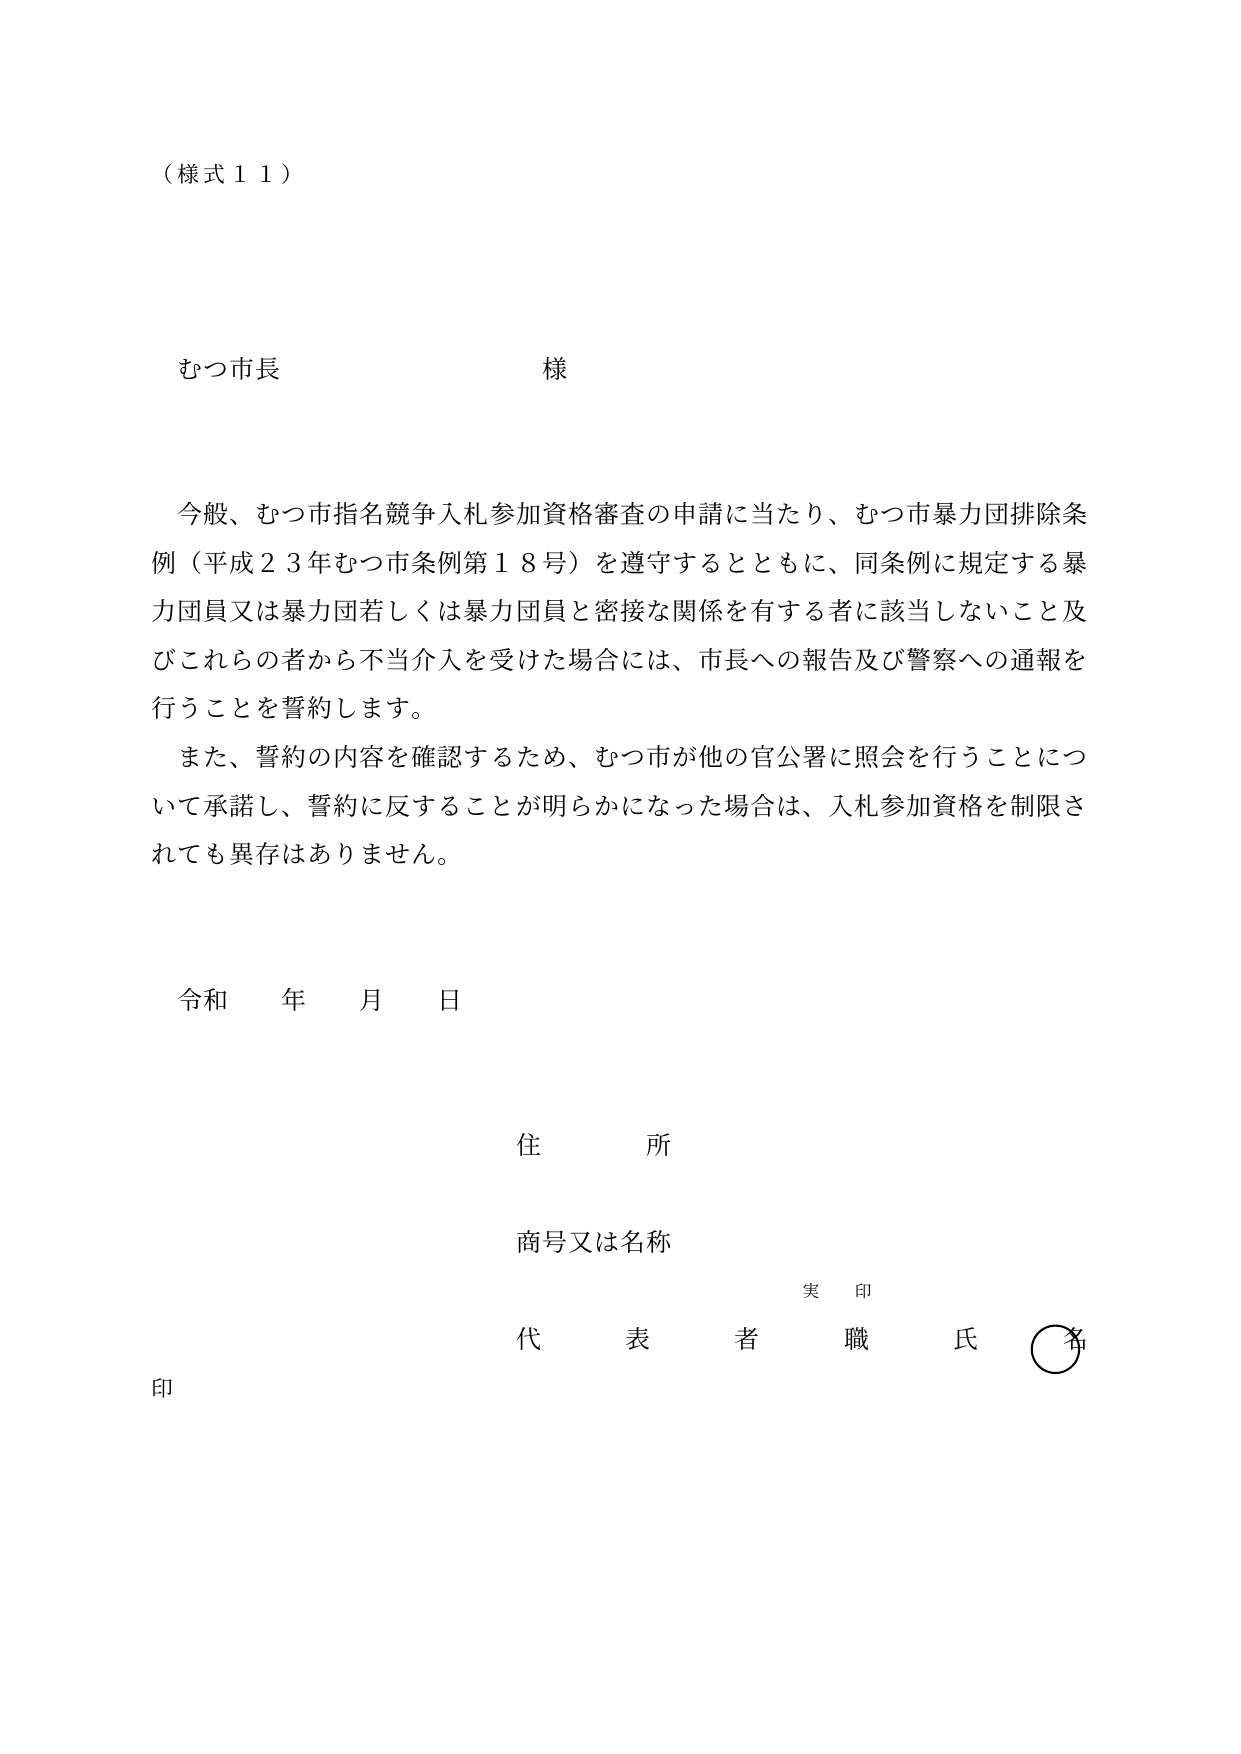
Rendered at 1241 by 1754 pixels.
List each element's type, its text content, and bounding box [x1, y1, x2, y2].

text （様式１１） [151, 149, 1089, 197]
text 実 印 [151, 1265, 1089, 1314]
text また、誓約の内容を確認するため、むつ市が他の官公署に照会を行うことについて承諾し、誓約に反することが明らかになった場合は、入札参加資格を制限されても異存はありません。 [151, 731, 1089, 877]
text 代表者職氏名 印 [151, 1314, 1089, 1411]
text 商号又は名称 [151, 1217, 1089, 1265]
text 住 所 [151, 1120, 1089, 1168]
text むつ市長 様 [151, 343, 1089, 392]
text 今般、むつ市指名競争入札参加資格審査の申請に当たり、むつ市暴力団排除条例（平成２３年むつ市条例第１８号）を遵守するとともに、同条例に規定する暴力団員又は暴力団若しくは暴力団員と密接な関係を有する者に該当しないこと及びこれらの者から不当介入を受けた場合には、市長への報告及び警察への通報を行うことを誓約します。 [151, 489, 1089, 731]
text 令和 年 月 日 [151, 974, 1089, 1023]
